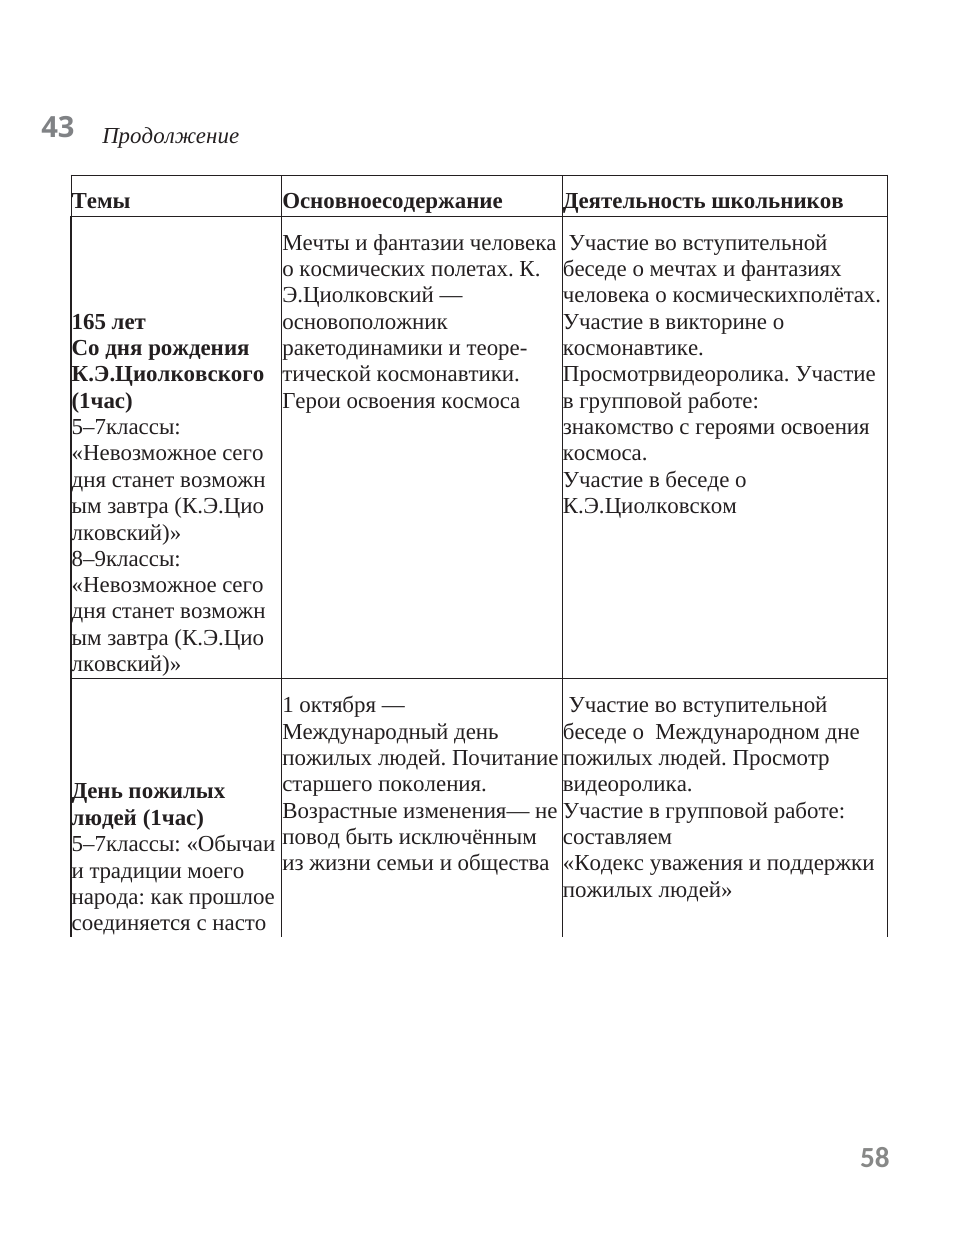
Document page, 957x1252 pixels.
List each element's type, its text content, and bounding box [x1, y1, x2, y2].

table_cell День пожилых людей (1час) 5–7классы: «Обычаи и традиции моего народа: как прошлое соединяется с насто [72, 679, 281, 937]
table_header Основноесодержание [282, 176, 562, 216]
table_cell 1 октября — Международный день пожилых людей. Почитание старшего поколения. Возрастные изменения— не повод быть исключённым из жизни семьи и общества [282, 679, 562, 937]
table_cell Участие во вступительной беседе о мечтах и фантазиях человека о космическихполётах. Участие в викторине о космонавтике. Просмотрвидеоролика. Участие в групповой работе: знакомство с героями освоения космоса. Участие в беседе о К.Э.Циолковском [563, 217, 887, 678]
table_cell Мечты и фантазии человека о космических полетах. К. Э.Циолковский — основоположник ракетодинамики и теоре-тической космонавтики. Герои освоения космоса [282, 217, 562, 678]
table_cell 165 лет Со дня рождения К.Э.Циолковского (1час) 5–7классы: «Невозможное сего дня станет возможн ым завтра (К.Э.Цио лковский)» 8–9классы: «Невозможное сего дня станет возможн ым завтра (К.Э.Цио лковский)» [72, 217, 281, 678]
table_cell Участие во вступительной беседе о Международном дне пожилых людей. Просмотр видеоролика. Участие в групповой работе: составляем «Кодекс уважения и поддержки пожилых людей» [563, 679, 887, 937]
table_header Деятельность школьников [563, 176, 887, 216]
text Продолжение [59, 122, 891, 148]
table_header Темы [72, 176, 281, 216]
